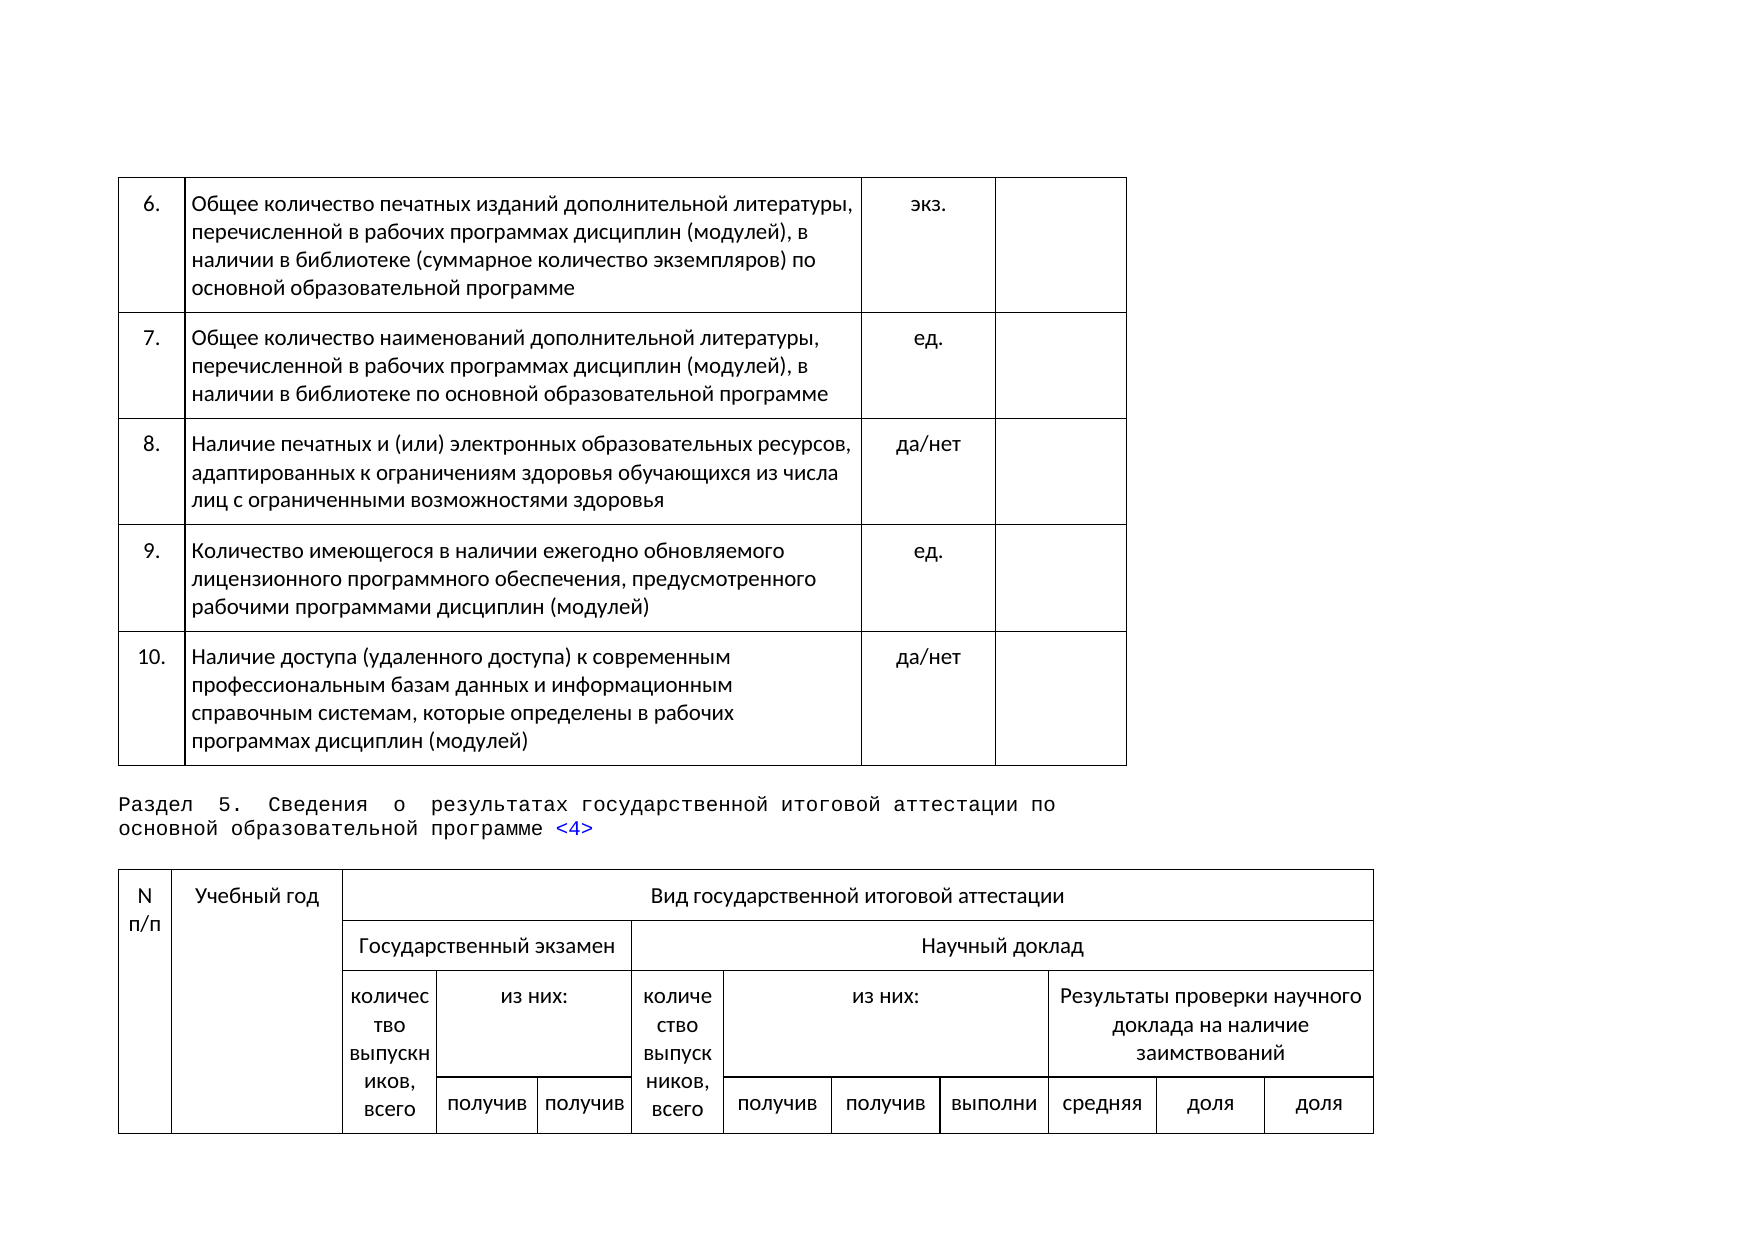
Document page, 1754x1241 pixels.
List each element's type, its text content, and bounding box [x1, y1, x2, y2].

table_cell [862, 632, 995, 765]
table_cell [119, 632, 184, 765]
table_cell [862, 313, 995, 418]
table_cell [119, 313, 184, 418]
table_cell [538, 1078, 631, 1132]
text Раздел 5. Сведения о результатах государственной итоговой аттестации по [118, 794, 1636, 818]
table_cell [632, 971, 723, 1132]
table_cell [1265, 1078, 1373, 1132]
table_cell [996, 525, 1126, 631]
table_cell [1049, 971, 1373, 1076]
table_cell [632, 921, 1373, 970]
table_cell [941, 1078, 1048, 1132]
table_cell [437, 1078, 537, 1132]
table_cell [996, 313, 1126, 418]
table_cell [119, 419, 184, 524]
text основной образовательной программе <4> [118, 818, 1636, 841]
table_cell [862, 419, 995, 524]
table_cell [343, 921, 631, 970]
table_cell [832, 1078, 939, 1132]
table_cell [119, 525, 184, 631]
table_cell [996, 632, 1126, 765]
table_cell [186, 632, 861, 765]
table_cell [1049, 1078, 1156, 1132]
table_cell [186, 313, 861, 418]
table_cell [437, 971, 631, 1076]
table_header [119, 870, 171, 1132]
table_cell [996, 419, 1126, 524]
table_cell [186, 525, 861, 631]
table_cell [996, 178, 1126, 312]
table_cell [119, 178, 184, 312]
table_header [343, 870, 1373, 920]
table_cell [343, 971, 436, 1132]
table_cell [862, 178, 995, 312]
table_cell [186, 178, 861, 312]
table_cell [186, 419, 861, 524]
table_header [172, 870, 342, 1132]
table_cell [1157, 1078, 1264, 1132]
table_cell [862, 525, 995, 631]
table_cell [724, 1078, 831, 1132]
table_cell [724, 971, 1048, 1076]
